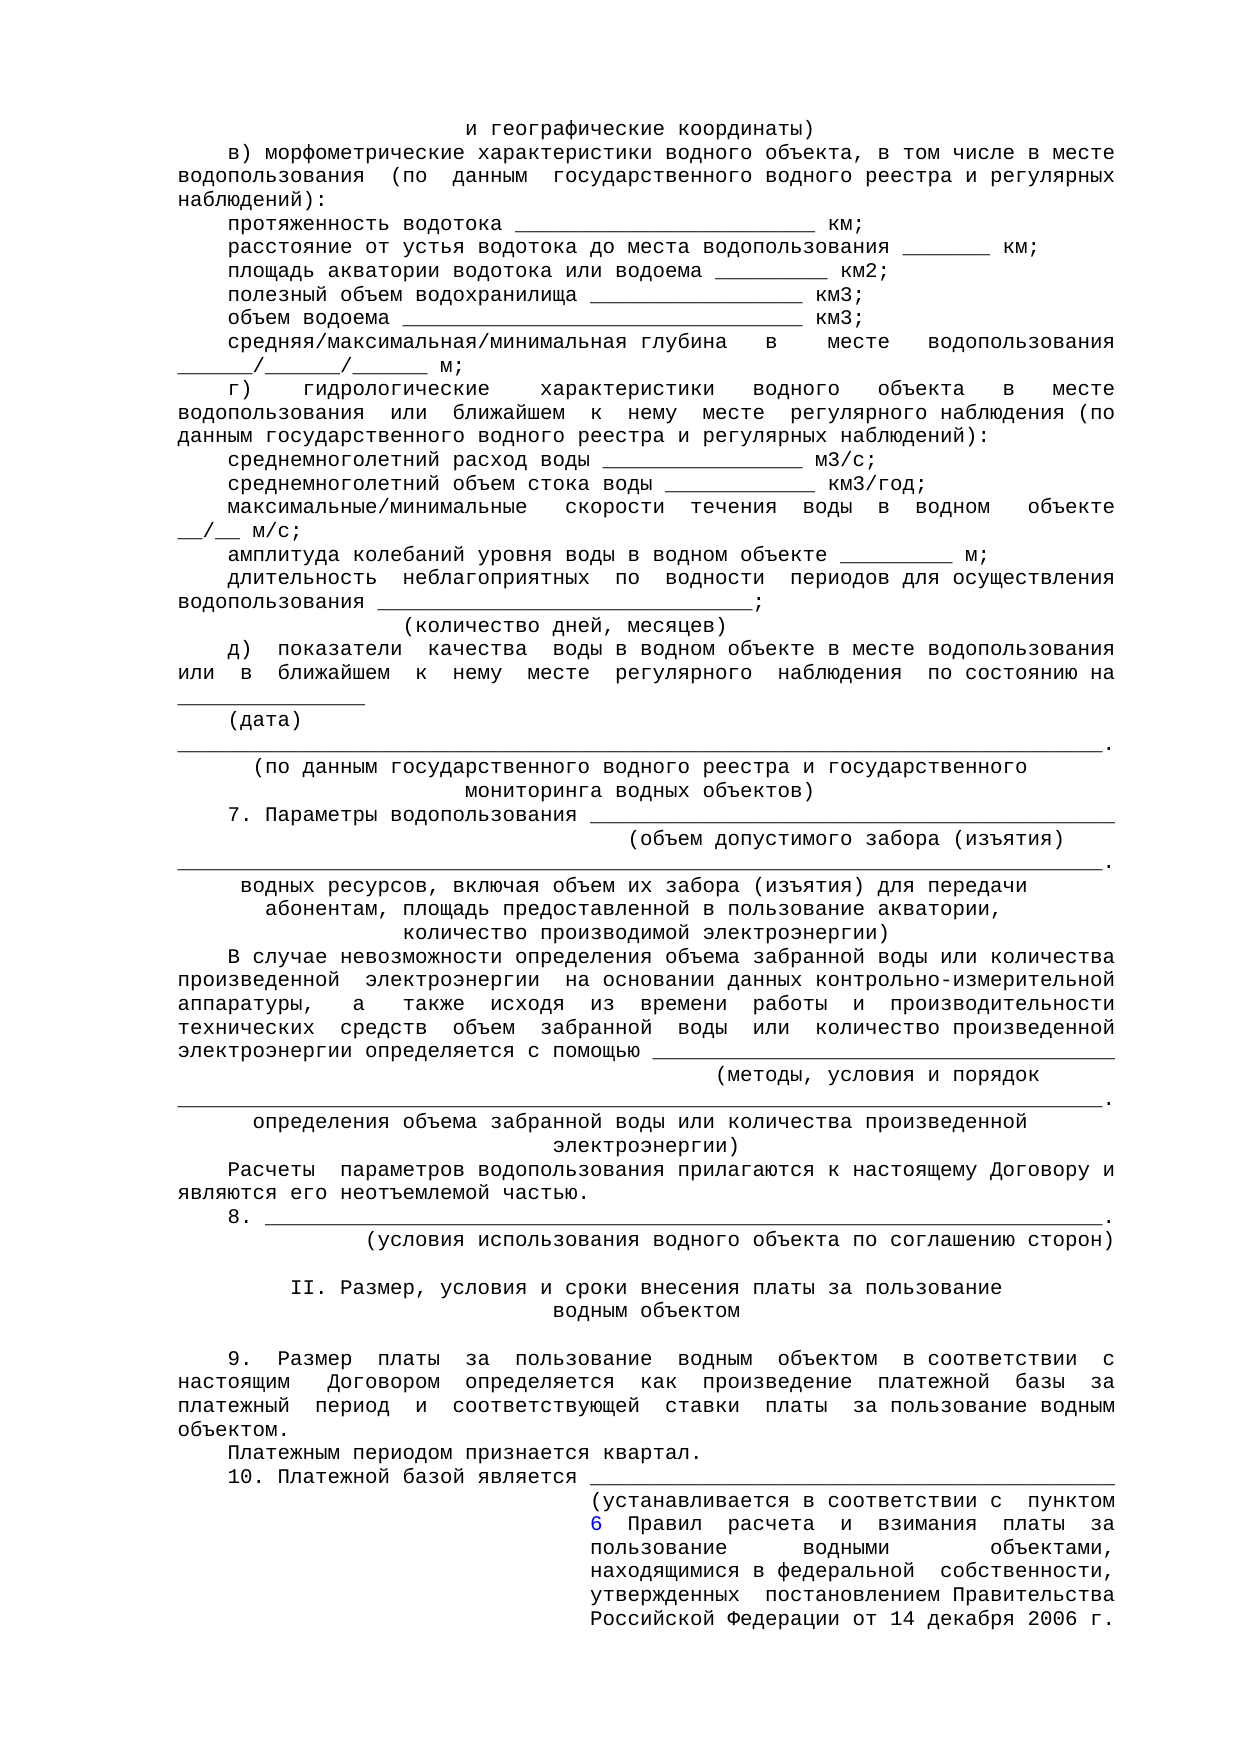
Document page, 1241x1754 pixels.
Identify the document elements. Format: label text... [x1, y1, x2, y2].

text утвержденных постановлением Правительства [177, 1584, 1152, 1608]
text платежный период и соответствующей ставки платы за пользование водным [177, 1395, 1152, 1419]
text определения объема забранной воды или количества произведенной [177, 1111, 1152, 1135]
text водопользования или ближайшем к нему месте регулярного наблюдения (по [177, 402, 1152, 426]
text ______/______/______ м; [177, 354, 1152, 378]
text объем водоема ________________________________ км3; [177, 307, 1152, 331]
text произведенной электроэнергии на основании данных контрольно-измерительной [177, 969, 1152, 993]
text в) морфометрические характеристики водного объекта, в том числе в месте [177, 142, 1152, 165]
text (дата) [177, 709, 1152, 733]
text В случае невозможности определения объема забранной воды или количества [177, 946, 1152, 969]
text наблюдений): [177, 189, 1152, 213]
text длительность неблагоприятных по водности периодов для осуществления [177, 567, 1152, 591]
text 8. ___________________________________________________________________. [177, 1206, 1152, 1229]
text аппаратуры, а также исходя из времени работы и производительности [177, 993, 1152, 1017]
text г) гидрологические характеристики водного объекта в месте [177, 378, 1152, 402]
text технических средств объем забранной воды или количество произведенной [177, 1017, 1152, 1040]
text Платежным периодом признается квартал. [177, 1442, 1152, 1466]
text и географические координаты) [177, 118, 1152, 142]
text данным государственного водного реестра и регулярных наблюдений): [177, 426, 1152, 449]
text __________________________________________________________________________. [177, 851, 1152, 875]
text (условия использования водного объекта по соглашению сторон) [177, 1229, 1152, 1253]
text (объем допустимого забора (изъятия) [177, 827, 1152, 851]
text 9. Размер платы за пользование водным объектом в соответствии с [177, 1348, 1152, 1371]
text (по данным государственного водного реестра и государственного [177, 757, 1152, 780]
text или в ближайшем к нему месте регулярного наблюдения по состоянию на [177, 662, 1152, 686]
text 7. Параметры водопользования __________________________________________ [177, 804, 1152, 827]
text __________________________________________________________________________. [177, 1088, 1152, 1111]
text расстояние от устья водотока до места водопользования _______ км; [177, 236, 1152, 260]
text 10. Платежной базой является __________________________________________ [177, 1466, 1152, 1489]
text объектом. [177, 1419, 1152, 1442]
text водных ресурсов, включая объем их забора (изъятия) для передачи [177, 875, 1152, 898]
text водопользования (по данным государственного водного реестра и регулярных [177, 165, 1152, 189]
text __________________________________________________________________________. [177, 733, 1152, 757]
text электроэнергии) [177, 1135, 1152, 1158]
text д) показатели качества воды в водном объекте в месте водопользования [177, 638, 1152, 662]
text являются его неотъемлемой частью. [177, 1182, 1152, 1206]
text __/__ м/с; [177, 520, 1152, 544]
text мониторинга водных объектов) [177, 780, 1152, 804]
text Расчеты параметров водопользования прилагаются к настоящему Договору и [177, 1158, 1152, 1182]
text II. Размер, условия и сроки внесения платы за пользование [177, 1277, 1152, 1300]
text площадь акватории водотока или водоема _________ км2; [177, 260, 1152, 284]
text электроэнергии определяется с помощью _____________________________________ [177, 1040, 1152, 1064]
text пользование водными объектами, [177, 1537, 1152, 1561]
text амплитуда колебаний уровня воды в водном объекте _________ м; [177, 544, 1152, 567]
text водопользования ______________________________; [177, 591, 1152, 615]
text находящимися в федеральной собственности, [177, 1561, 1152, 1584]
text (устанавливается в соответствии с пунктом [177, 1489, 1152, 1513]
text (методы, условия и порядок [177, 1064, 1152, 1088]
text протяженность водотока ________________________ км; [177, 213, 1152, 236]
text 6 Правил расчета и взимания платы за [177, 1513, 1152, 1537]
text (количество дней, месяцев) [177, 615, 1152, 638]
text количество производимой электроэнергии) [177, 922, 1152, 946]
text максимальные/минимальные скорости течения воды в водном объекте [177, 496, 1152, 520]
text абонентам, площадь предоставленной в пользование акватории, [177, 898, 1152, 922]
text _______________ [177, 686, 1152, 709]
text среднемноголетний расход воды ________________ м3/с; [177, 449, 1152, 473]
text полезный объем водохранилища _________________ км3; [177, 284, 1152, 307]
text настоящим Договором определяется как произведение платежной базы за [177, 1371, 1152, 1395]
text водным объектом [177, 1300, 1152, 1324]
text среднемноголетний объем стока воды ____________ км3/год; [177, 473, 1152, 496]
text средняя/максимальная/минимальная глубина в месте водопользования [177, 331, 1152, 354]
text Российской Федерации от 14 декабря 2006 г. [177, 1608, 1152, 1631]
